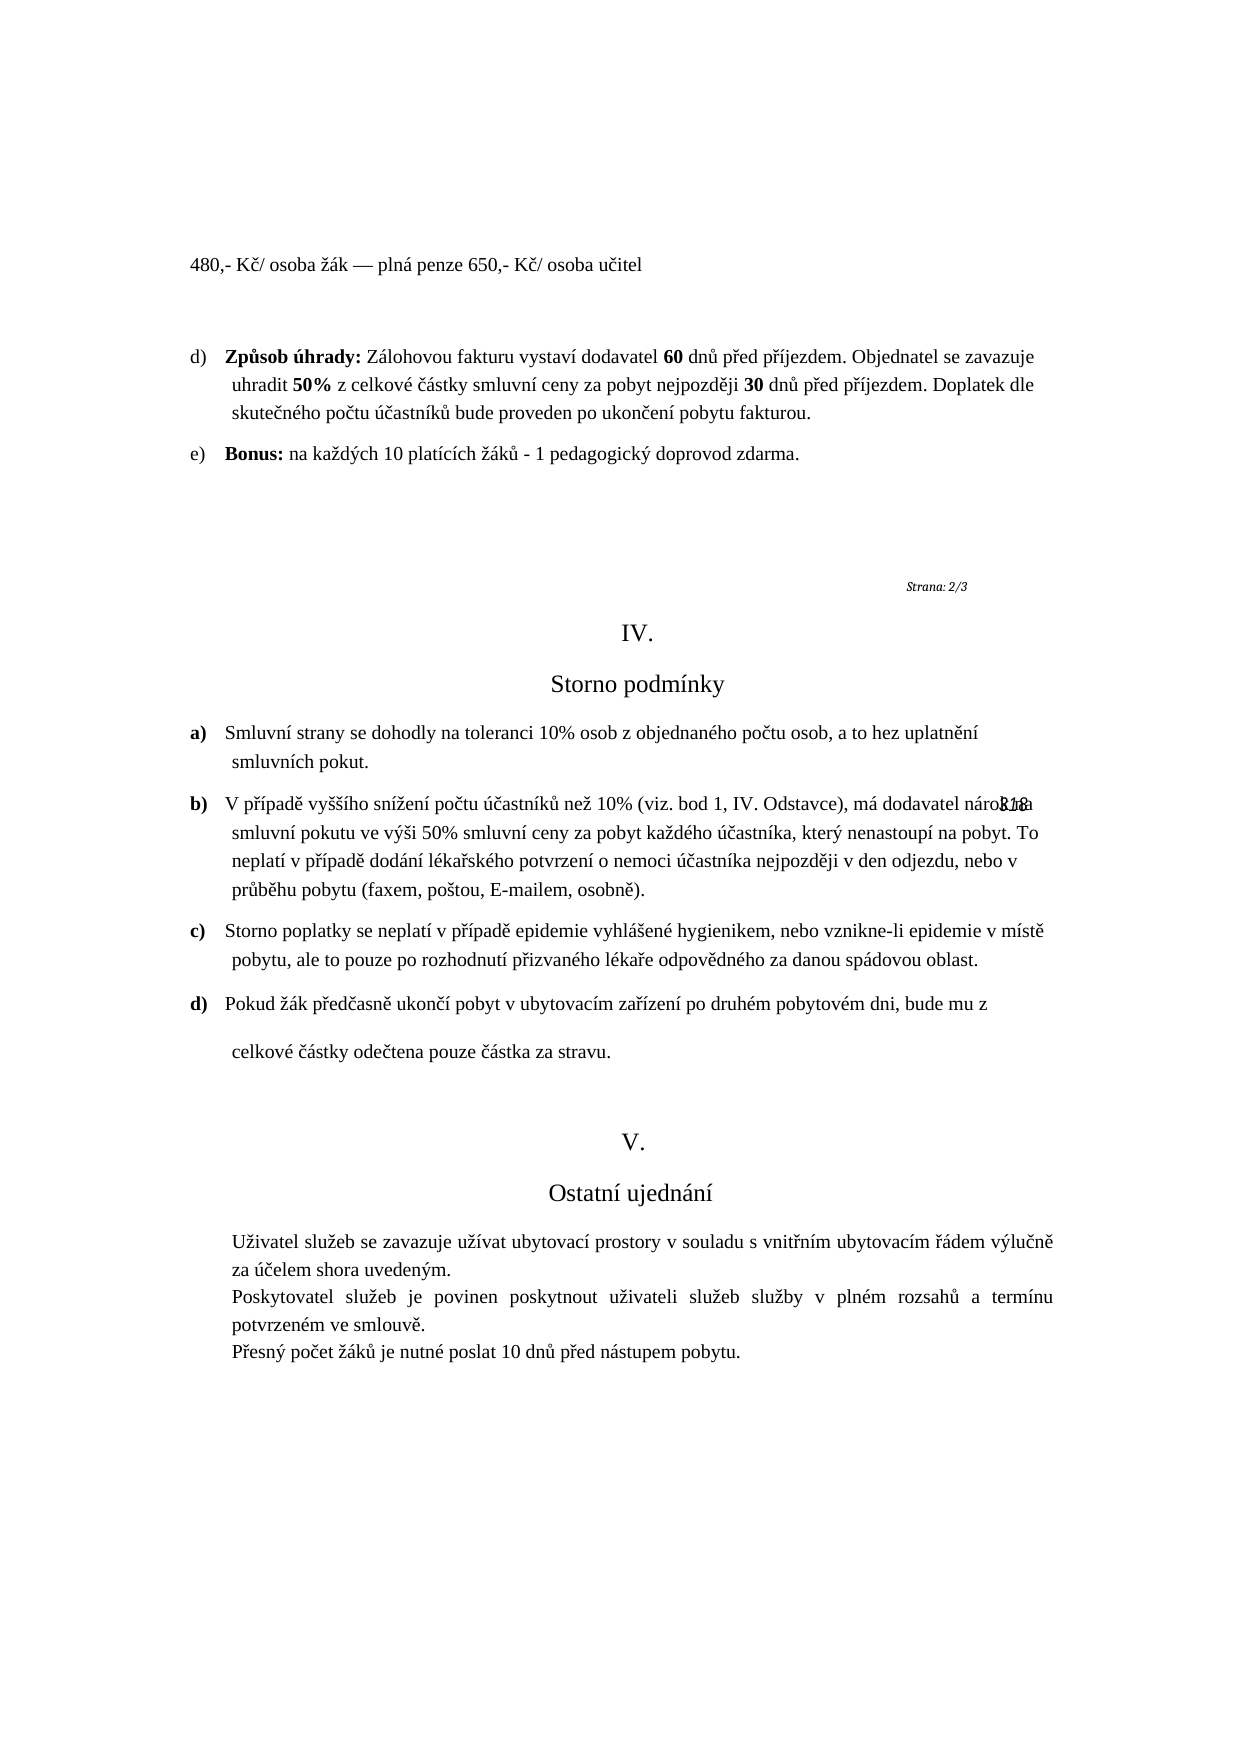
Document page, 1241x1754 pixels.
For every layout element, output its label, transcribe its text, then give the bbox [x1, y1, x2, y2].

text 480,- Kč/ osoba žák — plná penze 650,- Kč/ osoba učitel [190, 233, 796, 281]
list Smluvní strany se dohodly na toleranci 10% osob z objednaného počtu osob, a to hez uplatnění smluvních pokut. [190, 716, 1054, 775]
list Storno poplatky se neplatí v případě epidemie vyhlášené hygienikem, nebo vznikne-li epidemie v místě pobytu, ale to pouze po rozhodnutí přizvaného lékaře odpovědného za danou spádovou oblast. [190, 914, 1054, 972]
text Strana: 2/3 [907, 580, 1054, 594]
list Pokud žák předčasně ukončí pobyt v ubytovacím zařízení po druhém pobytovém dni, bude mu z celkové částky odečtena pouze částka za stravu. [190, 972, 1054, 1068]
list V případě vyššího snížení počtu účastníků než 10% (viz. bod 1, IV. Odstavce), má dodavatel nárok na smluvní pokutu ve výši 50% smluvní ceny za pobyt každého účastníka, který nenastoupí na pobyt. To neplatí v případě dodání lékařského potvrzení o nemoci účastníka nejpozději v den odjezdu, nebo v průběhu pobytu (faxem, poštou, E-mailem, osobně). [190, 788, 1054, 902]
text Přesný počet žáků je nutné poslat 10 dnů před nástupem pobytu. [232, 1336, 1054, 1364]
list Způsob úhrady: Zálohovou fakturu vystaví dodavatel 60 dnů před příjezdem. Objednatel se zavazuje uhradit 50% z celkové částky smluvní ceny za pobyt nejpozději 30 dnů před příjezdem. Doplatek dle skutečného počtu účastníků bude proveden po ukončení pobytu fakturou. [190, 341, 1054, 425]
text Poskytovatel služeb je povinen poskytnout uživateli služeb služby v plném rozsahů a termínu potvrzeném ve smlouvě. [232, 1281, 1054, 1336]
text Ostatní ujednání [548, 1181, 1054, 1206]
list Bonus: na každých 10 platících žáků - 1 pedagogický doprovod zdarma. [190, 444, 1054, 464]
text Storno podmínky [221, 672, 1054, 697]
text Uživatel služeb se zavazuje užívat ubytovací prostory v souladu s vnitřním ubytovacím řádem výlučně za účelem shora uvedeným. [232, 1226, 1054, 1281]
text V. [621, 1130, 1054, 1155]
text IV. [221, 621, 1054, 646]
